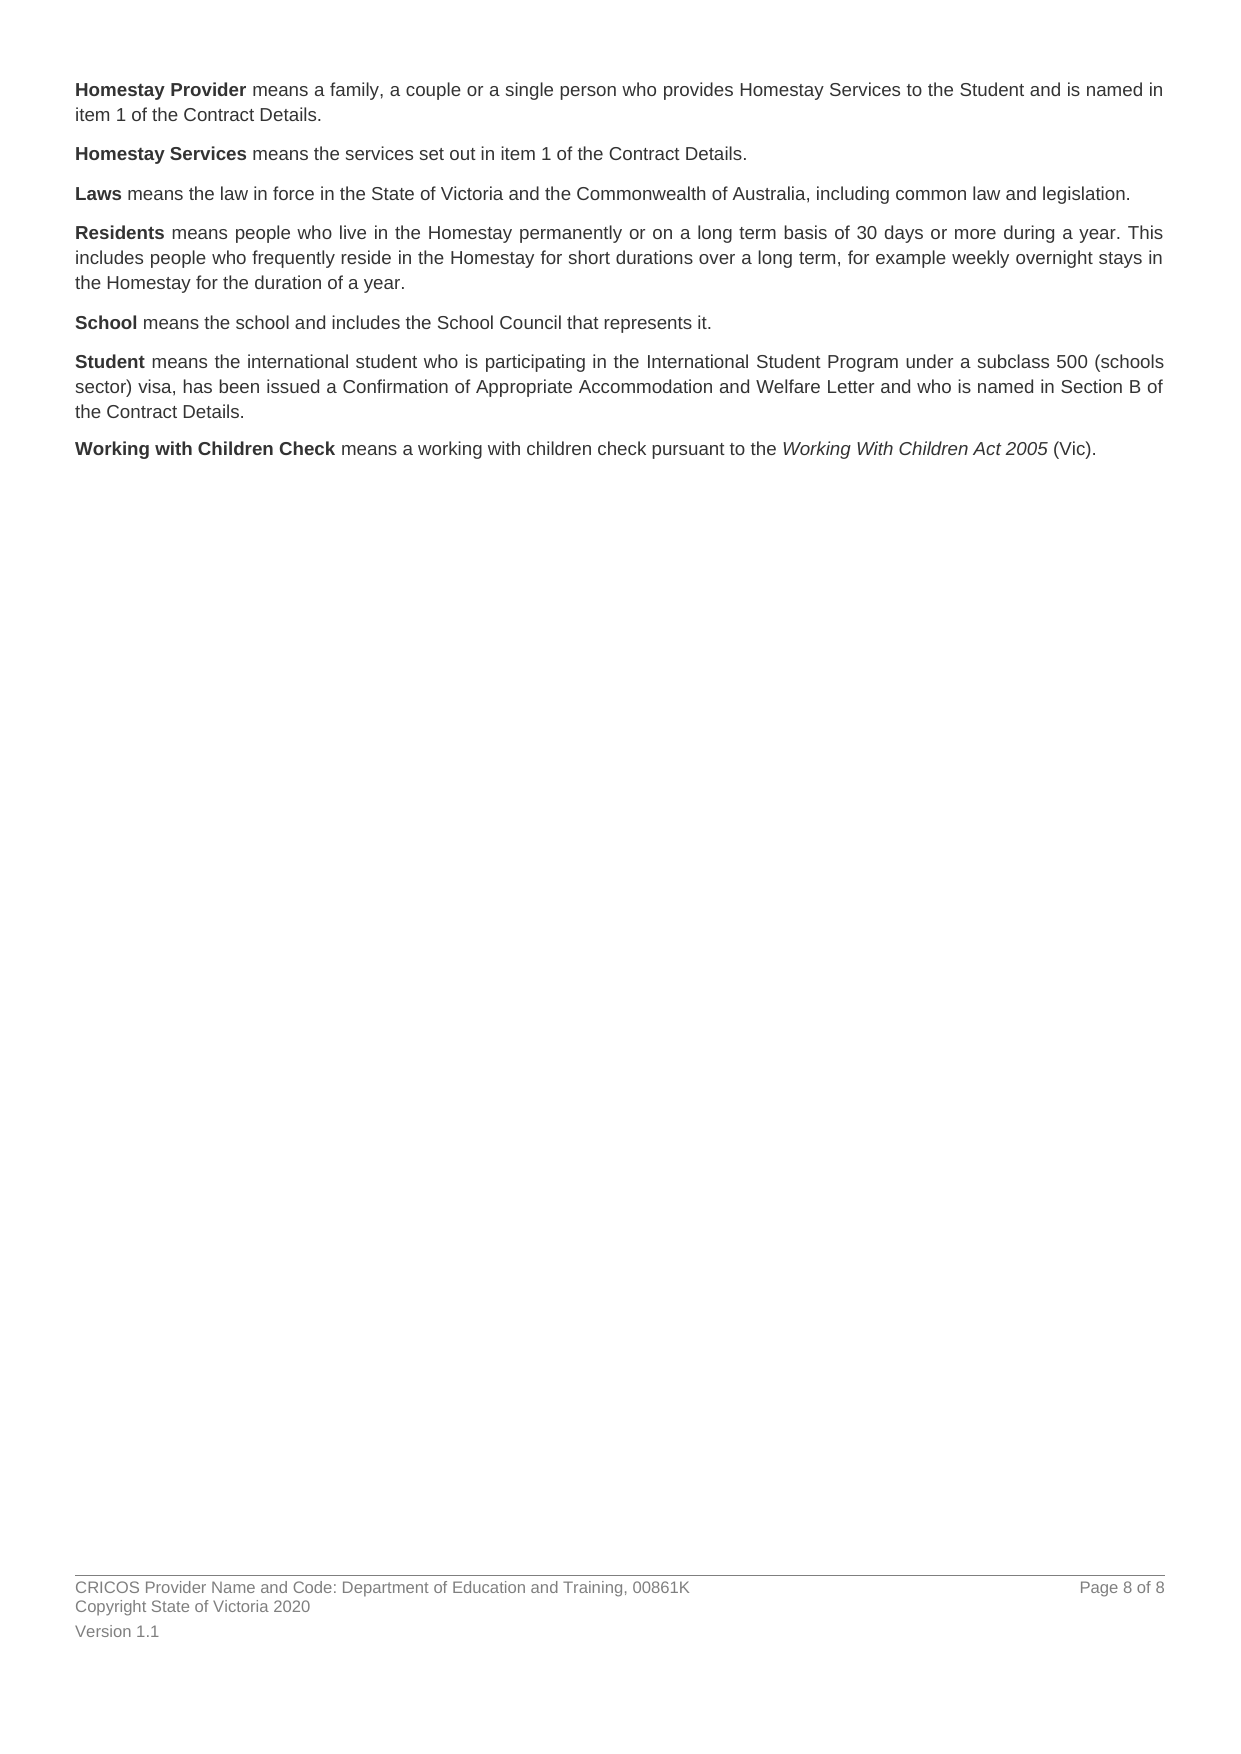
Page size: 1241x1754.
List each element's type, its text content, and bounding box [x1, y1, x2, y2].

list Laws means the law in force in the State of Victoria and the Commonwealth of Australia, including common law and legislation. [75, 179, 1165, 204]
list Homestay Services means the services set out in item 1 of the Contract Details. [75, 139, 1165, 164]
text Student means the international student who is participating in the International Student Program under a subclass 500 (schools sector) visa, has been issued a Confirmation of Appropriate Accommodation and Welfare Letter and who is named in Section B of the Contract Details. [75, 348, 1165, 423]
text Working with Children Check means a working with children check pursuant to the Working With Children Act 2005 (Vic). [75, 437, 1165, 459]
list Residents means people who live in the Homestay permanently or on a long term basis of 30 days or more during a year. This includes people who frequently reside in the Homestay for short durations over a long term, for example weekly overnight stays in the Homestay for the duration of a year. [75, 219, 1165, 294]
text School means the school and includes the School Council that represents it. [75, 308, 1165, 333]
list Homestay Provider means a family, a couple or a single person who provides Homestay Services to the Student and is named in item 1 of the Contract Details. [75, 75, 1165, 125]
